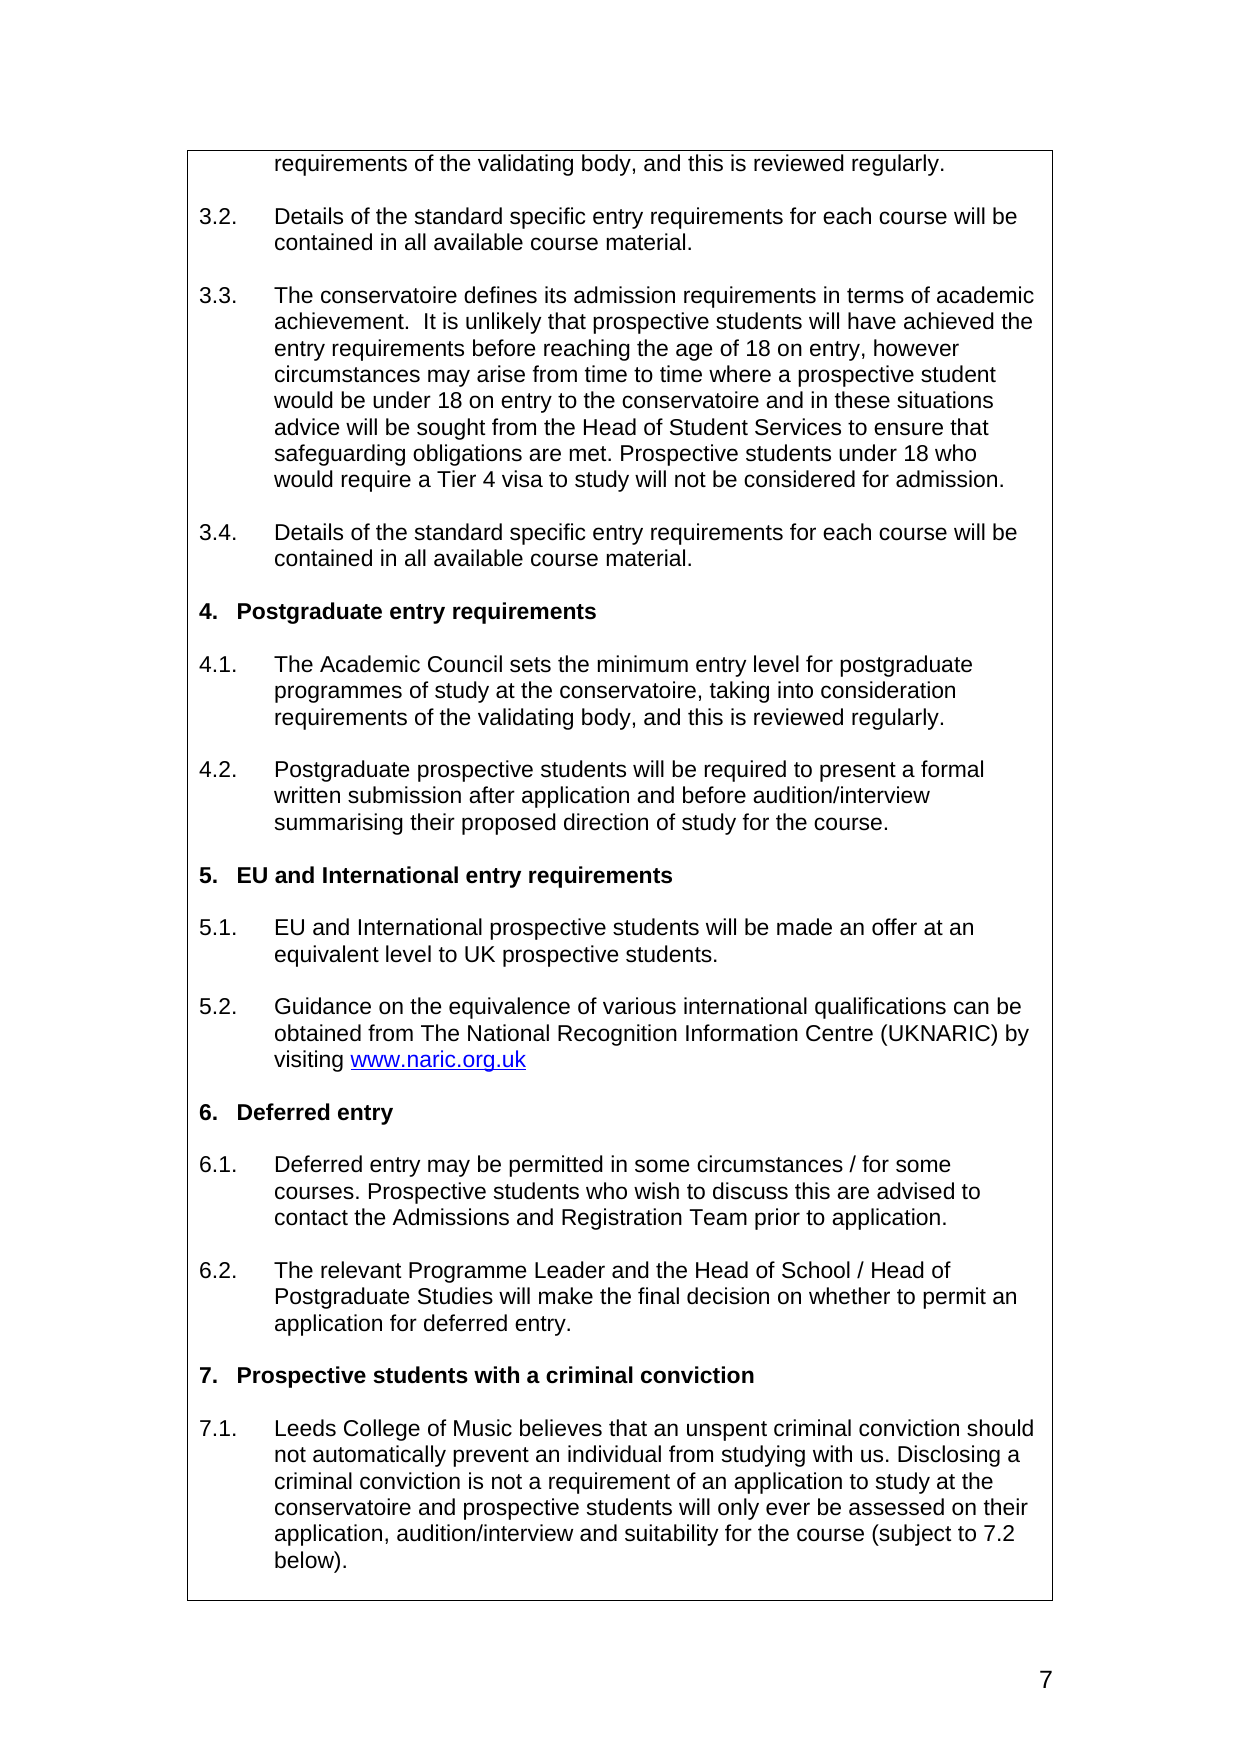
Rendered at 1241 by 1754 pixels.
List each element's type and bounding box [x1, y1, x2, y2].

table_cell [188, 151, 1052, 1599]
